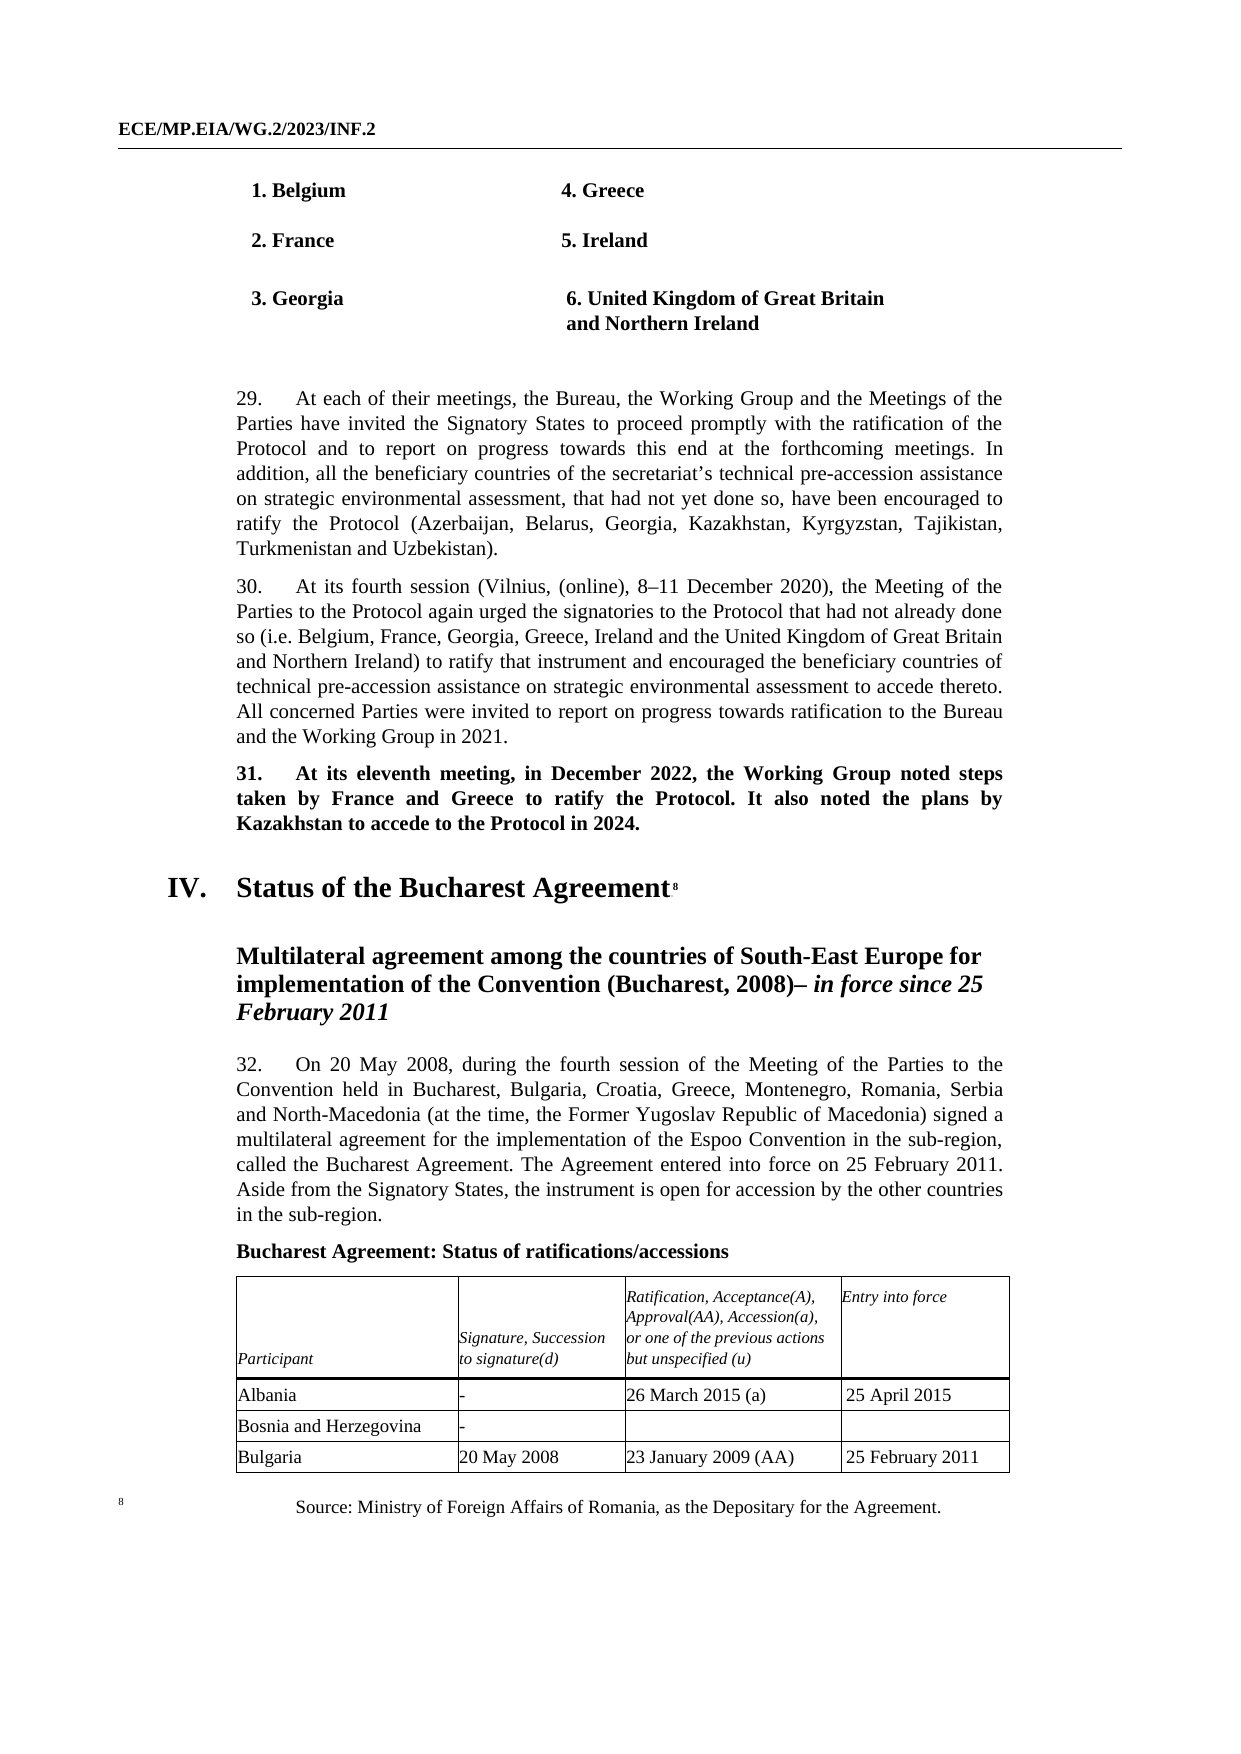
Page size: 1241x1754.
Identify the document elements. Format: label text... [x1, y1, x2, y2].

table_cell 5. Ireland [561, 227, 1014, 285]
text IV. Status of the Bucharest Agreement7F [118, 873, 1004, 904]
text Bucharest Agreement: Status of ratifications/accessions [236, 1238, 1004, 1263]
table_header Ratification, Acceptance(A), Approval(AA), Accession(a), or one of the previous actions but unspecified (u) [626, 1277, 841, 1377]
table_cell 23 January 2009 (AA) [626, 1442, 841, 1472]
table_cell [842, 1411, 1009, 1441]
text 30. At its fourth session (Vilnius, (online), 8–11 December 2020), the Meeting of the Parties to the Protocol again urged the signatories to the Protocol that had not already done so (i.e. Belgium, France, Georgia, Greece, Ireland and the United Kingdom of Great Britain and Northern Ireland) to ratify that instrument and encouraged the beneficiary countries of technical pre-accession assistance on strategic environmental assessment to accede thereto. All concerned Parties were invited to report on progress towards ratification to the Bureau and the Working Group in 2021. [236, 573, 1004, 748]
table_cell 25 February 2011 [842, 1442, 1009, 1472]
table_cell - [459, 1411, 625, 1441]
table_cell 3. Georgia [236, 285, 561, 348]
table_cell Albania [237, 1380, 458, 1410]
text 32. On 20 May 2008, during the fourth session of the Meeting of the Parties to the Convention held in Bucharest, Bulgaria, Croatia, Greece, Montenegro, Romania, Serbia and North-Macedonia (at the time, the Former Yugoslav Republic of Macedonia) signed a multilateral agreement for the implementation of the Espoo Convention in the sub-region, called the Bucharest Agreement. The Agreement entered into force on 25 February 2011. Aside from the Signatory States, the instrument is open for accession by the other countries in the sub-region. [236, 1051, 1004, 1226]
text Multilateral agreement among the countries of South-East Europe for implementation of the Convention (Bucharest, 2008)– in force since 25 February 2011 [118, 942, 1004, 1026]
text 29. At each of their meetings, the Bureau, the Working Group and the Meetings of the Parties have invited the Signatory States to proceed promptly with the ratification of the Protocol and to report on progress towards this end at the forthcoming meetings. In addition, all the beneficiary countries of the secretariat’s technical pre-accession assistance on strategic environmental assessment, that had not yet done so, have been encouraged to ratify the Protocol (Azerbaijan, Belarus, Georgia, Kazakhstan, Kyrgyzstan, Tajikistan, Turkmenistan and Uzbekistan). [236, 385, 1004, 560]
table_cell 26 March 2015 (a) [626, 1380, 841, 1410]
table_cell [626, 1411, 841, 1441]
table_cell Bosnia and Herzegovina [237, 1411, 458, 1441]
table_cell 6. United Kingdom of Great Britain and Northern Ireland [561, 285, 1014, 348]
table_cell 25 April 2015 [842, 1380, 1009, 1410]
table_cell Bulgaria [237, 1442, 458, 1472]
table_header Participant [237, 1277, 458, 1377]
table_cell - [459, 1380, 625, 1410]
table_header 1. Belgium [236, 177, 561, 227]
table_header 4. Greece [561, 177, 1014, 227]
table_cell 20 May 2008 [459, 1442, 625, 1472]
text 31. At its eleventh meeting, in December 2022, the Working Group noted steps taken by France and Greece to ratify the Protocol. It also noted the plans by Kazakhstan to accede to the Protocol in 2024. [236, 760, 1004, 835]
table_header Signature, Succession to signature(d) [459, 1277, 625, 1377]
table_cell 2. France [236, 227, 561, 285]
table_header Entry into force [842, 1277, 1009, 1377]
